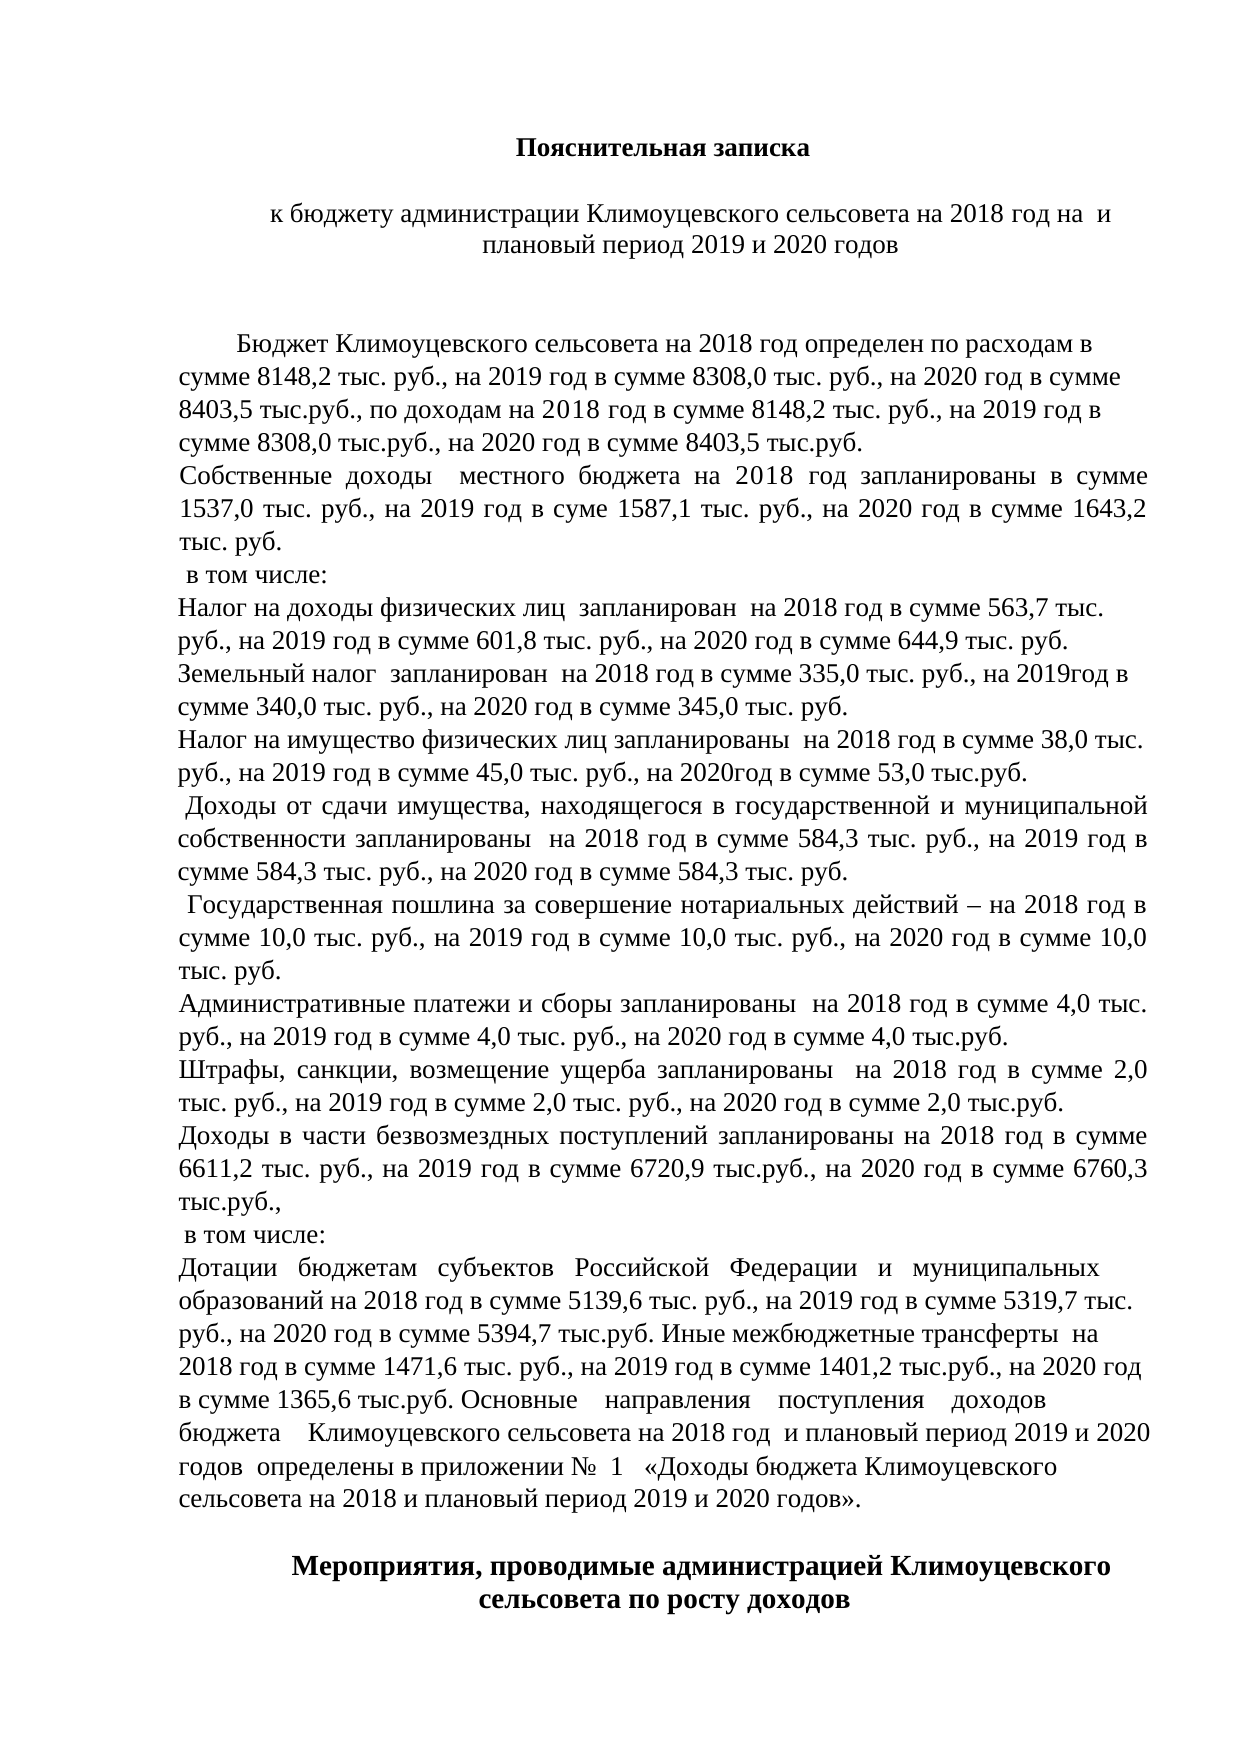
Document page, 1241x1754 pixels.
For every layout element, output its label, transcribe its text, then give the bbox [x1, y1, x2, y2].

text Административные платежи и сборы запланированы на 2018 год в сумме 4,0 тыс. руб., на 2019 год в сумме 4,0 тыс. руб., на 2020 год в сумме 4,0 тыс.руб. [178, 986, 1149, 1052]
text Пояснительная записка [177, 131, 1149, 162]
text Налог на имущество физических лиц запланированы на 2018 год в сумме 38,0 тыс. руб., на 2019 год в сумме 45,0 тыс. руб., на 2020год в сумме 53,0 тыс.руб. [177, 722, 1152, 788]
text в том числе: [179, 557, 1149, 590]
text Земельный налог запланирован на 2018 год в сумме 335,0 тыс. руб., на 2019год в сумме 340,0 тыс. руб., на 2020 год в сумме 345,0 тыс. руб. [177, 656, 1152, 722]
text Мероприятия, проводимые администрацией Климоуцевского сельсовета по росту доходов [177, 1548, 1152, 1615]
text в том числе: [177, 1217, 1149, 1250]
text Доходы от сдачи имущества, находящегося в государственной и муниципальной собственности запланированы на 2018 год в сумме 584,3 тыс. руб., на 2019 год в сумме 584,3 тыс. руб., на 2020 год в сумме 584,3 тыс. руб. [177, 788, 1150, 887]
text Собственные доходы местного бюджета на 2018 год запланированы в сумме 1537,0 тыс. руб., на 2019 год в суме 1587,1 тыс. руб., на 2020 год в сумме 1643,2 тыс. руб. [179, 458, 1149, 557]
text к бюджету администрации Климоуцевского сельсовета на 2018 год на и плановый период 2019 и 2020 годов [229, 197, 1152, 260]
text Доходы в части безвозмездных поступлений запланированы на 2018 год в сумме 6611,2 тыс. руб., на 2019 год в сумме 6720,9 тыс.руб., на 2020 год в сумме 6760,3 тыс.руб., [178, 1118, 1149, 1217]
text Дотации бюджетам субъектов Российской Федерации и муниципальных образований на 2018 год в сумме 5139,6 тыс. руб., на 2019 год в сумме 5319,7 тыс. руб., на 2020 год в сумме 5394,7 тыс.руб. Иные межбюджетные трансферты на 2018 год в сумме 1471,6 тыс. руб., на 2019 год в сумме 1401,2 тыс.руб., на 2020 год в сумме 1365,6 тыс.руб. Основные направления поступления доходов бюджета Климоуцевского сельсовета на 2018 год и плановый период 2019 и 2020 годов определены в приложении № 1 «Доходы бюджета Климоуцевского сельсовета на 2018 и плановый период 2019 и 2020 годов». [178, 1250, 1152, 1514]
text Государственная пошлина за совершение нотариальных действий – на 2018 год в сумме 10,0 тыс. руб., на 2019 год в сумме 10,0 тыс. руб., на 2020 год в сумме 10,0 тыс. руб. [178, 887, 1149, 986]
text Штрафы, санкции, возмещение ущерба запланированы на 2018 год в сумме 2,0 тыс. руб., на 2019 год в сумме 2,0 тыс. руб., на 2020 год в сумме 2,0 тыс.руб. [178, 1052, 1149, 1118]
text Бюджет Климоуцевского сельсовета на 2018 год определен по расходам в сумме 8148,2 тыс. руб., на 2019 год в сумме 8308,0 тыс. руб., на 2020 год в сумме 8403,5 тыс.руб., по доходам на 2018 год в сумме 8148,2 тыс. руб., на 2019 год в сумме 8308,0 тыс.руб., на 2020 год в сумме 8403,5 тыс.руб. [178, 326, 1152, 458]
text Налог на доходы физических лиц запланирован на 2018 год в сумме 563,7 тыс. руб., на 2019 год в сумме 601,8 тыс. руб., на 2020 год в сумме 644,9 тыс. руб. [177, 590, 1152, 656]
